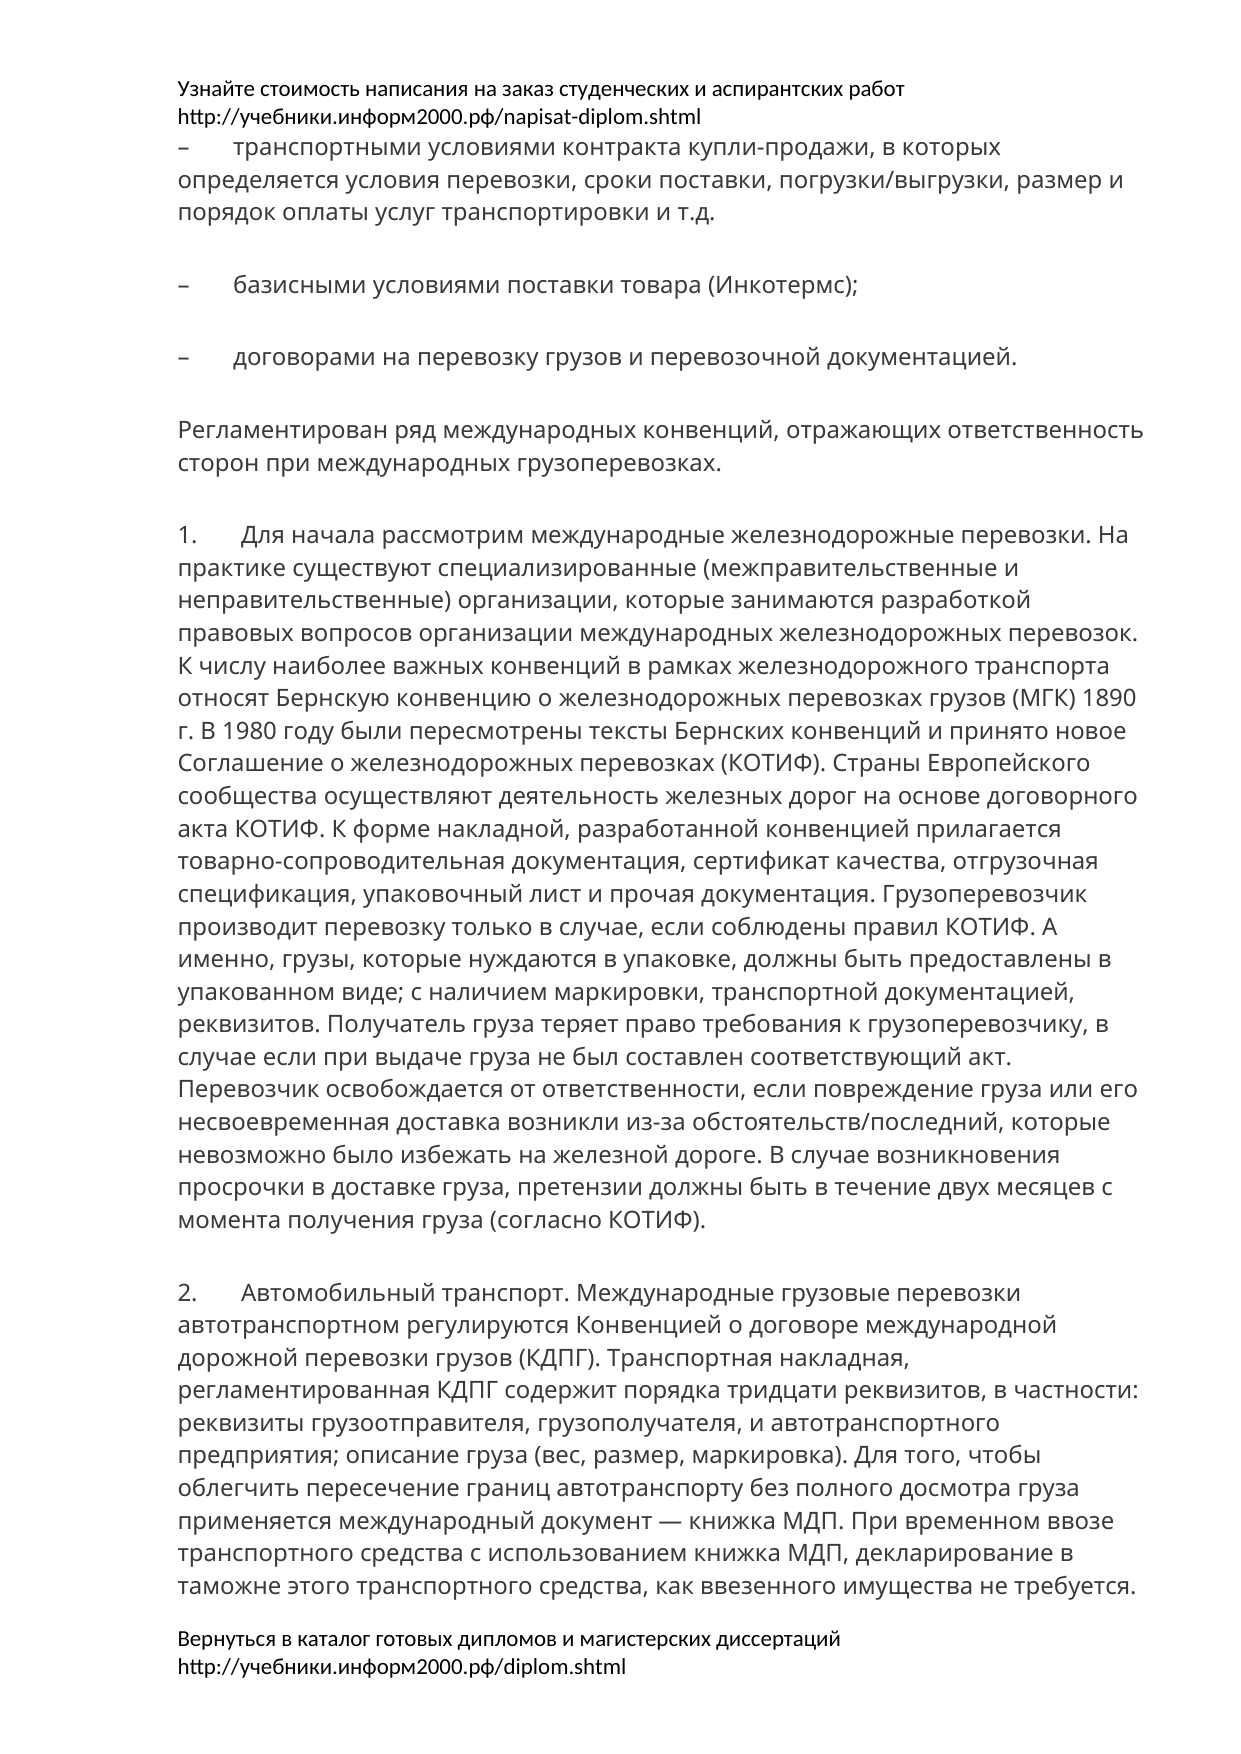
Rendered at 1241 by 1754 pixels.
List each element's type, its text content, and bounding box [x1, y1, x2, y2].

text – договорами на перевозку грузов и перевозочной документацией. [177, 340, 1152, 373]
text Регламентирован ряд международных конвенций, отражающих ответственность сторон при международных грузоперевозках. [177, 413, 1152, 478]
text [177, 1275, 1152, 1601]
text – базисными условиями поставки товара (Инкотермс); [177, 268, 1152, 300]
text – транспортными условиями контракта купли-продажи, в которых определяется условия перевозки, сроки поставки, погрузки/выгрузки, размер и порядок оплаты услуг транспортировки и т.д. [177, 130, 1152, 228]
text 1. Для начала рассмотрим международные железнодорожные перевозки. На практике существуют специализированные (межправительственные и неправительственные) организации, которые занимаются разработкой правовых вопросов организации международных железнодорожных перевозок. К числу наиболее важных конвенций в рамках железнодорожного транспорта относят Бернскую конвенцию о железнодорожных перевозках грузов (МГК) 1890 г. В 1980 году были пересмотрены тексты Бернских конвенций и принято новое Соглашение о железнодорожных перевозках (КОТИФ). Страны Европейского сообщества осуществляют деятельность железных дорог на основе договорного акта КОТИФ. К форме накладной, разработанной конвенцией прилагается товарно-сопроводительная документация, сертификат качества, отгрузочная спецификация, упаковочный лист и прочая документация. Грузоперевозчик производит перевозку только в случае, если соблюдены правил КОТИФ. А именно, грузы, которые нуждаются в упаковке, должны быть предоставлены в упакованном виде; с наличием маркировки, транспортной документацией, реквизитов. Получатель груза теряет право требования к грузоперевозчику, в случае если при выдаче груза не был составлен соответствующий акт. Перевозчик освобождается от ответственности, если повреждение груза или его несвоевременная доставка возникли из-за обстоятельств/последний, которые невозможно было избежать на железной дороге. В случае возникновения просрочки в доставке груза, претензии должны быть в течение двух месяцев с момента получения груза (согласно КОТИФ). [177, 518, 1152, 1235]
